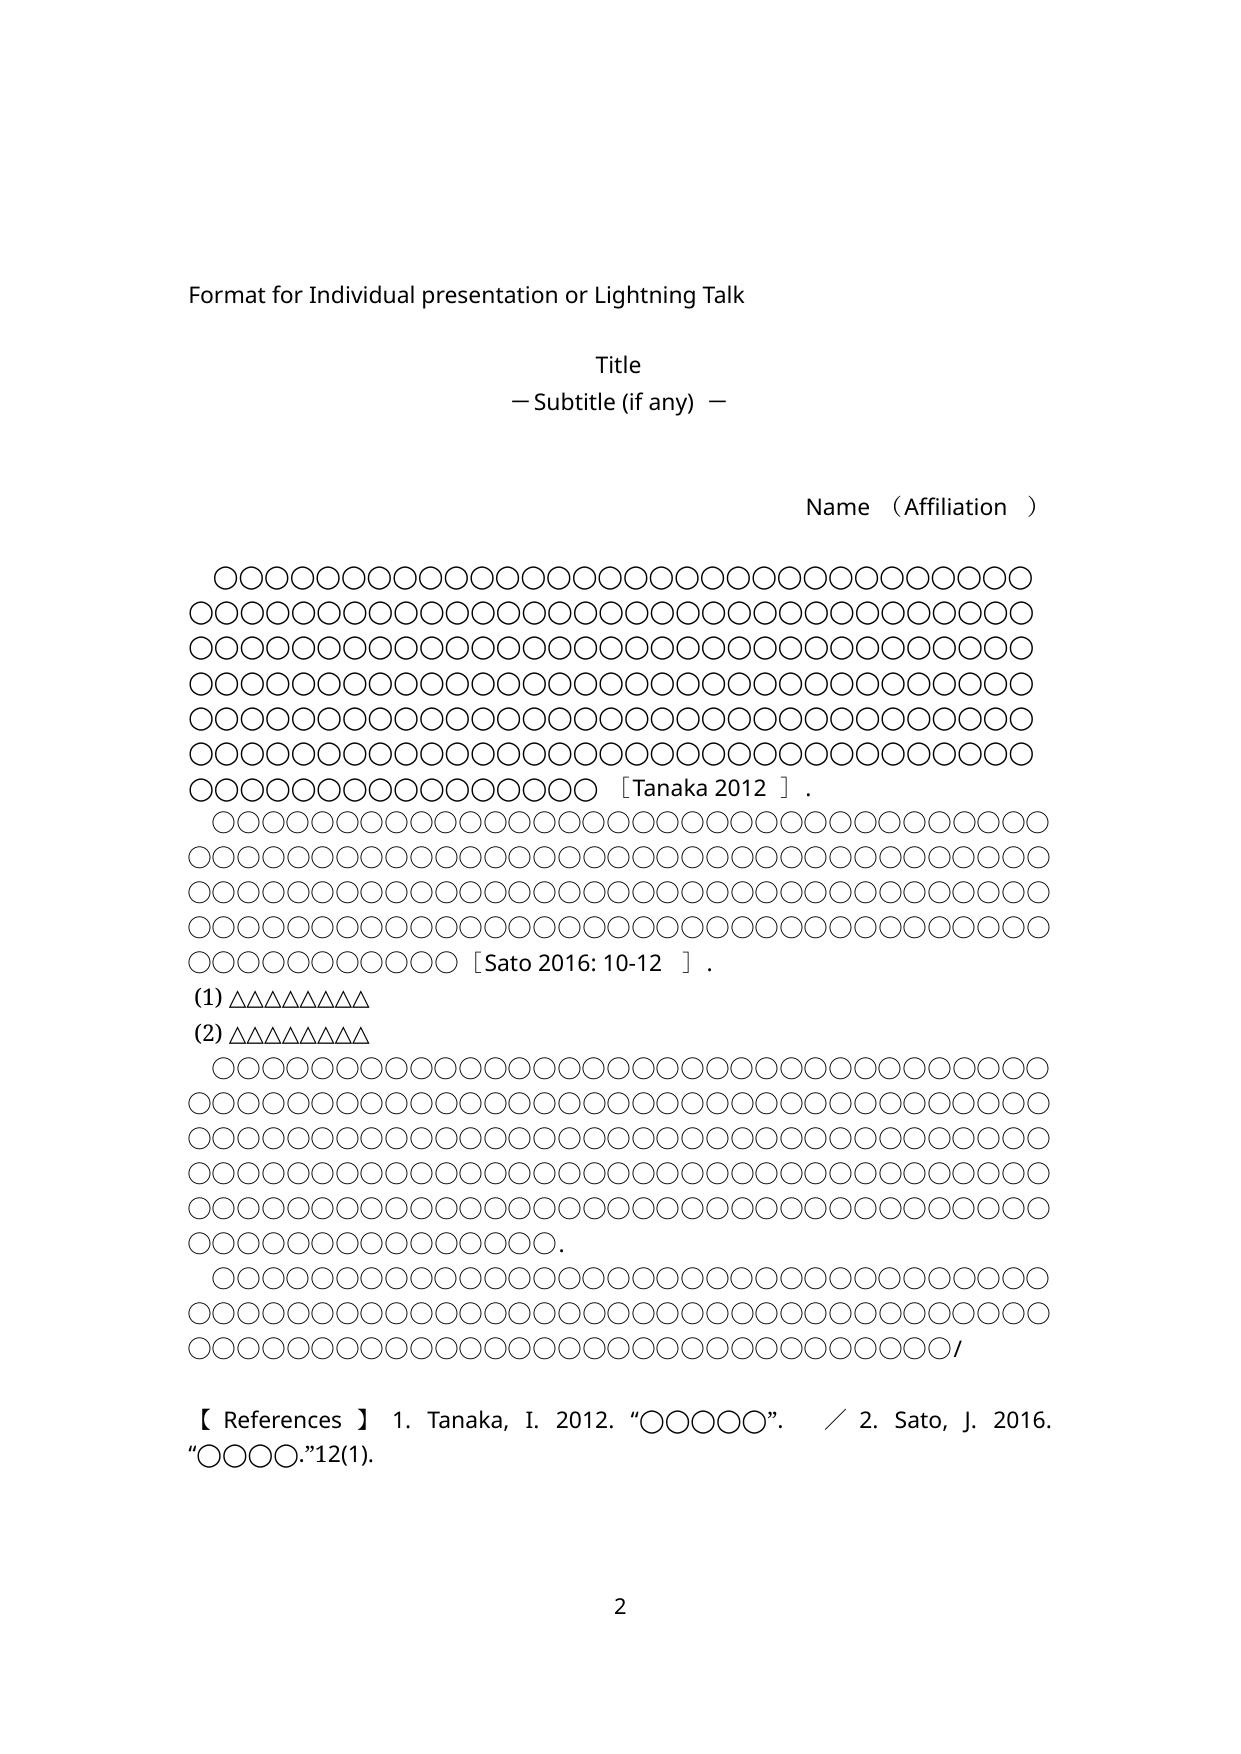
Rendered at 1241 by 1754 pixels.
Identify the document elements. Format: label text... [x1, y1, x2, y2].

text ◯◯◯◯◯◯◯◯◯◯◯◯◯◯◯◯◯◯◯◯◯◯◯◯◯◯◯◯◯◯◯◯◯◯◯◯◯◯◯◯◯◯◯◯◯◯◯◯◯◯◯◯◯◯◯◯◯◯◯◯◯◯◯◯◯◯◯◯◯◯◯◯◯◯◯◯◯◯◯◯◯◯◯◯◯◯◯◯◯◯◯◯◯◯◯◯◯◯◯◯◯◯◯◯◯◯◯◯◯◯◯◯◯◯◯◯◯◯◯◯◯◯◯◯◯◯◯◯◯◯◯◯◯◯◯◯◯◯◯◯◯◯◯◯◯◯◯◯◯◯◯◯◯◯◯◯◯◯◯◯◯◯◯◯◯◯◯◯◯◯◯◯◯◯◯◯◯◯◯◯◯◯◯◯◯◯◯◯◯◯◯◯◯◯◯◯◯◯◯◯◯◯◯◯◯◯◯◯◯◯◯◯◯［Tanaka 2012］. [188, 558, 1052, 804]
text ◯◯◯◯◯◯◯◯◯◯◯◯◯◯◯◯◯◯◯◯◯◯◯◯◯◯◯◯◯◯◯◯◯◯◯◯◯◯◯◯◯◯◯◯◯◯◯◯◯◯◯◯◯◯◯◯◯◯◯◯◯◯◯◯◯◯◯◯◯◯◯◯◯◯◯◯◯◯◯◯◯◯◯◯◯◯◯◯◯◯◯◯◯◯◯◯◯◯◯◯◯◯◯◯◯◯◯◯◯◯◯◯◯◯◯◯◯◯◯◯◯◯◯◯◯◯◯◯◯◯◯◯◯◯◯◯◯◯◯◯◯◯◯◯◯◯◯◯◯◯◯◯◯◯◯◯◯◯◯◯◯◯◯◯◯◯◯◯◯◯◯◯◯◯◯◯◯◯◯◯◯◯◯◯◯◯◯◯◯. [188, 1050, 1052, 1260]
text ◯◯◯◯◯◯◯◯◯◯◯◯◯◯◯◯◯◯◯◯◯◯◯◯◯◯◯◯◯◯◯◯◯◯◯◯◯◯◯◯◯◯◯◯◯◯◯◯◯◯◯◯◯◯◯◯◯◯◯◯◯◯◯◯◯◯◯◯◯◯◯◯◯◯◯◯◯◯◯◯◯◯◯◯◯◯◯◯◯◯◯◯◯◯◯◯◯◯◯◯/ [188, 1260, 1052, 1366]
text Format for Individual presentation or Lightning Talk [188, 277, 1052, 312]
text ◯◯◯◯◯◯◯◯◯◯◯◯◯◯◯◯◯◯◯◯◯◯◯◯◯◯◯◯◯◯◯◯◯◯◯◯◯◯◯◯◯◯◯◯◯◯◯◯◯◯◯◯◯◯◯◯◯◯◯◯◯◯◯◯◯◯◯◯◯◯◯◯◯◯◯◯◯◯◯◯◯◯◯◯◯◯◯◯◯◯◯◯◯◯◯◯◯◯◯◯◯◯◯◯◯◯◯◯◯◯◯◯◯◯◯◯◯◯◯◯◯◯◯◯◯◯◯◯◯◯◯◯◯◯◯◯◯◯◯◯◯◯◯◯◯◯◯◯◯◯［Sato 2016: 10-12］. [188, 804, 1052, 979]
text 【References】1. Tanaka, I. 2012. “◯◯◯◯◯”. ／2. Sato, J. 2016. “◯◯◯◯.”12(1). [188, 1401, 1052, 1471]
text (1) △△△△△△△△ [188, 979, 1052, 1014]
text Name（Affiliation） [188, 488, 1052, 523]
text (2) △△△△△△△△ [188, 1014, 1052, 1050]
text －Subtitle (if any)－ [188, 383, 1052, 418]
text Title [188, 348, 1052, 383]
